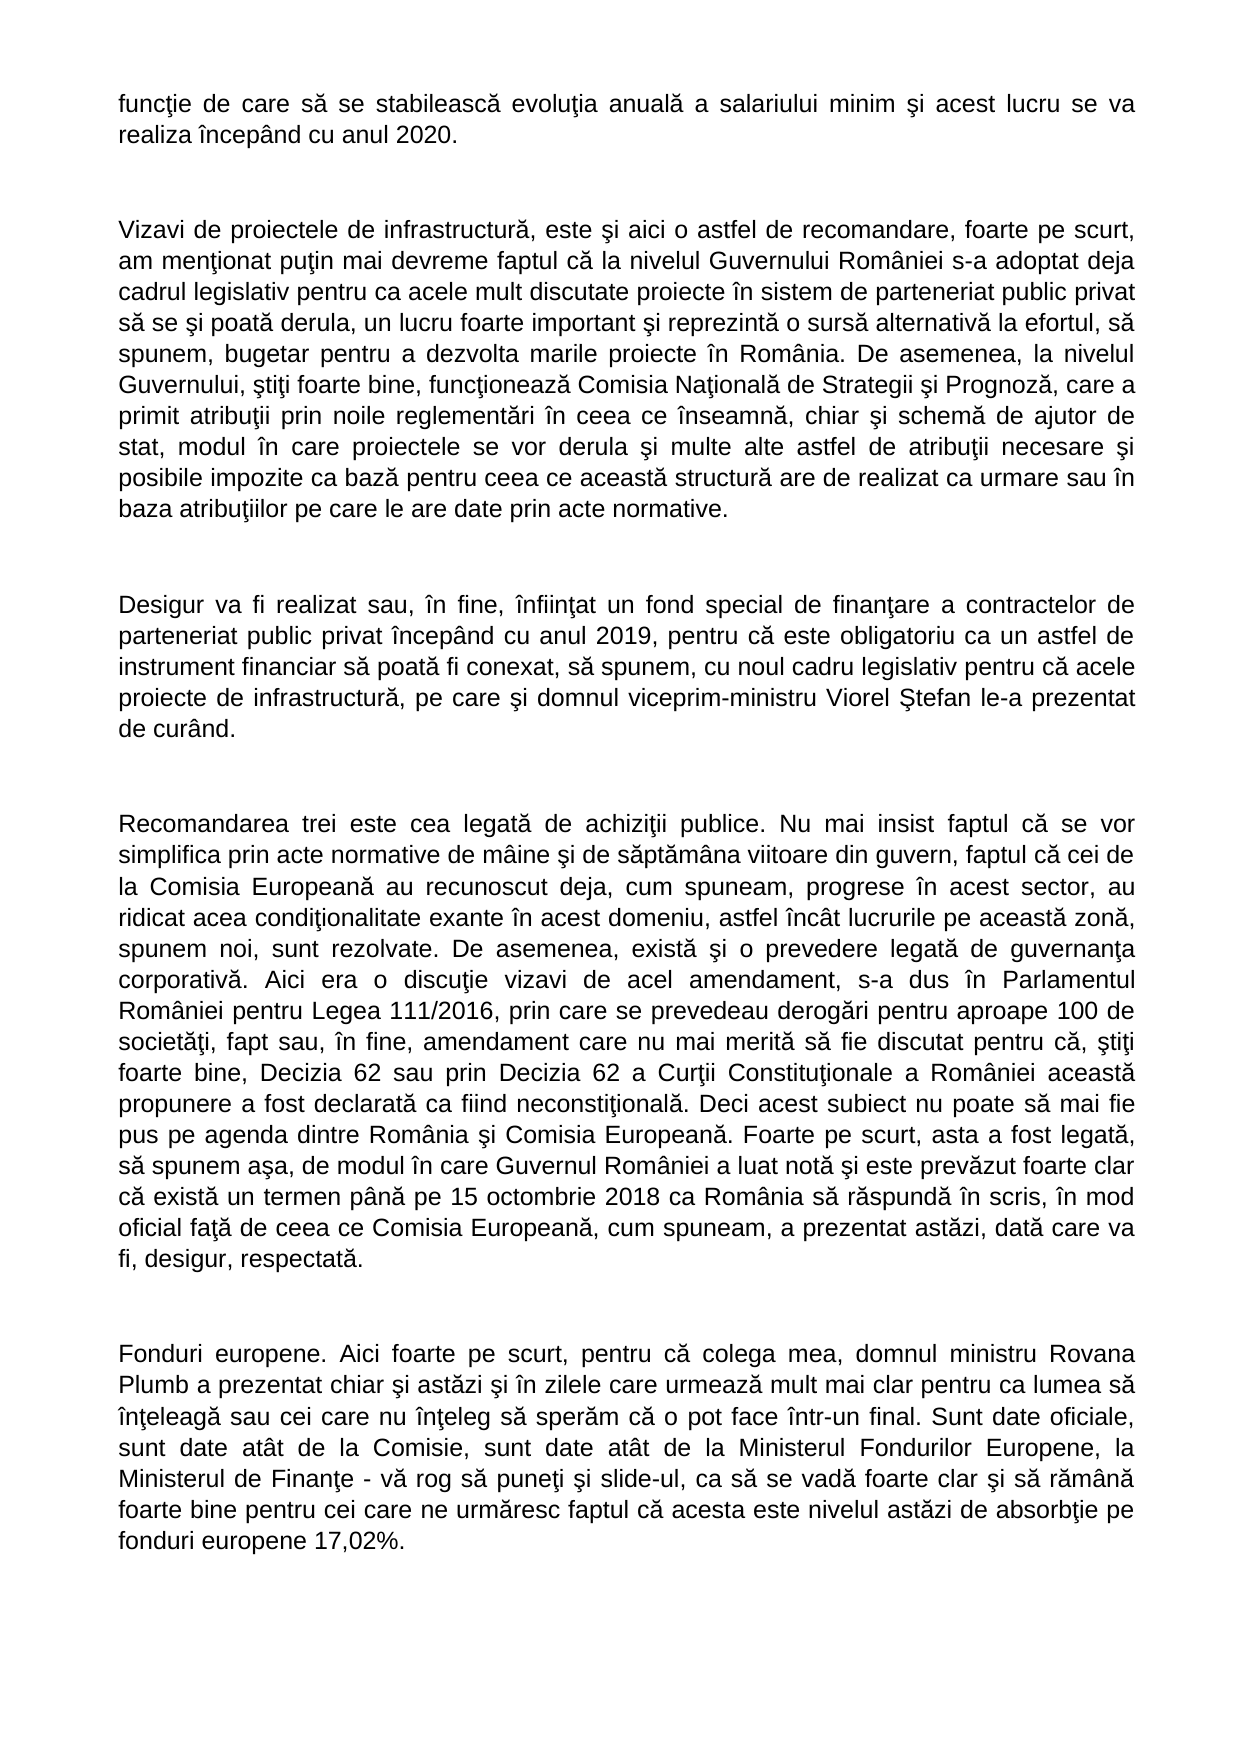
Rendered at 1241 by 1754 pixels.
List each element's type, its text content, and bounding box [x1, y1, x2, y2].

text Fonduri europene. Aici foarte pe scurt, pentru că colega mea, domnul ministru Rovana Plumb a prezentat chiar şi astăzi şi în zilele care urmează mult mai clar pentru ca lumea să înţeleagă sau cei care nu înţeleg să sperăm că o pot face într-un final. Sunt date oficiale, sunt date atât de la Comisie, sunt date atât de la Ministerul Fondurilor Europene, la Ministerul de Finanţe - vă rog să puneţi şi slide-ul, ca să se vadă foarte clar şi să rămână foarte bine pentru cei care ne urmăresc faptul că acesta este nivelul astăzi de absorbţie pe fonduri europene 17,02%. [118, 1339, 1137, 1554]
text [118, 89, 1137, 148]
text Desigur va fi realizat sau, în fine, înfiinţat un fond special de finanţare a contractelor de parteneriat public privat începând cu anul 2019, pentru că este obligatoriu ca un astfel de instrument financiar să poată fi conexat, să spunem, cu noul cadru legislativ pentru că acele proiecte de infrastructură, pe care şi domnul viceprim-ministru Viorel Ştefan le-a prezentat de curând. [118, 590, 1137, 743]
text Recomandarea trei este cea legată de achiziţii publice. Nu mai insist faptul că se vor simplifica prin acte normative de mâine şi de săptămâna viitoare din guvern, faptul că cei de la Comisia Europeană au recunoscut deja, cum spuneam, progrese în acest sector, au ridicat acea condiţionalitate exante în acest domeniu, astfel încât lucrurile pe această zonă, spunem noi, sunt rezolvate. De asemenea, există şi o prevedere legată de guvernanţa corporativă. Aici era o discuţie vizavi de acel amendament, s-a dus în Parlamentul României pentru Legea 111/2016, prin care se prevedeau derogări pentru aproape 100 de societăţi, fapt sau, în fine, amendament care nu mai merită să fie discutat pentru că, ştiţi foarte bine, Decizia 62 sau prin Decizia 62 a Curţii Constituţionale a României această propunere a fost declarată ca fiind neconstiţională. Deci acest subiect nu poate să mai fie pus pe agenda dintre România şi Comisia Europeană. Foarte pe scurt, asta a fost legată, să spunem aşa, de modul în care Guvernul României a luat notă şi este prevăzut foarte clar că există un termen până pe 15 octombrie 2018 ca România să răspundă în scris, în mod oficial faţă de ceea ce Comisia Europeană, cum spuneam, a prezentat astăzi, dată care va fi, desigur, respectată. [118, 809, 1137, 1273]
text Vizavi de proiectele de infrastructură, este şi aici o astfel de recomandare, foarte pe scurt, am menţionat puţin mai devreme faptul că la nivelul Guvernului României s-a adoptat deja cadrul legislativ pentru ca acele mult discutate proiecte în sistem de parteneriat public privat să se şi poată derula, un lucru foarte important şi reprezintă o sursă alternativă la efortul, să spunem, bugetar pentru a dezvolta marile proiecte în România. De asemenea, la nivelul Guvernului, ştiţi foarte bine, funcţionează Comisia Naţională de Strategii şi Prognoză, care a primit atribuţii prin noile reglementări în ceea ce înseamnă, chiar şi schemă de ajutor de stat, modul în care proiectele se vor derula şi multe alte astfel de atribuţii necesare şi posibile impozite ca bază pentru ceea ce această structură are de realizat ca urmare sau în baza atribuţiilor pe care le are date prin acte normative. [118, 215, 1137, 523]
